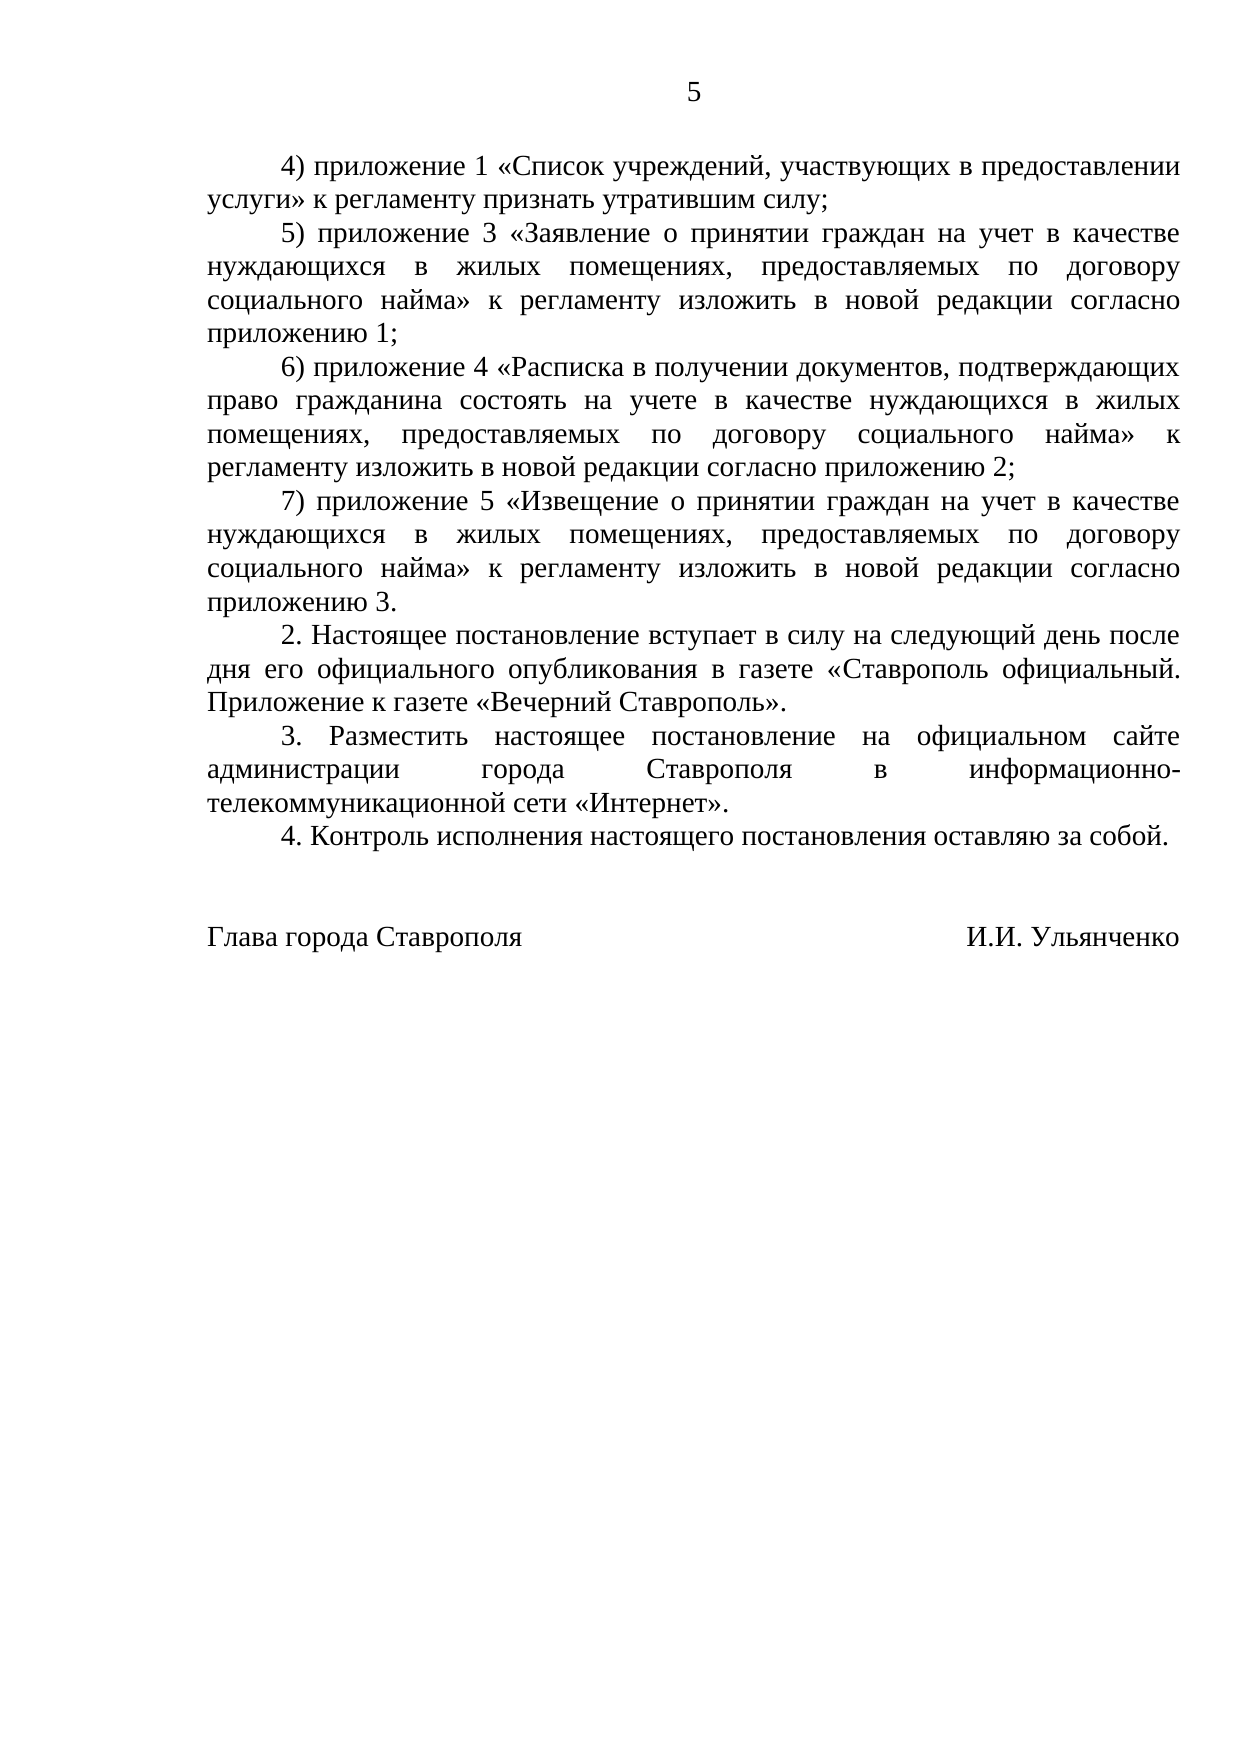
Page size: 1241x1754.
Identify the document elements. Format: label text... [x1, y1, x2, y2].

text 4) приложение 1 «Список учреждений, участвующих в предоставлении услуги» к регламенту признать утратившим силу; [207, 148, 1181, 215]
text 2. Настоящее постановление вступает в силу на следующий день после дня его официального опубликования в газете «Ставрополь официальный. Приложение к газете «Вечерний Ставрополь». [207, 617, 1181, 718]
text 3. Разместить настоящее постановление на официальном сайте администрации города Ставрополя в информационно-телекоммуникационной сети «Интернет». [207, 718, 1181, 818]
text 6) приложение 4 «Расписка в получении документов, подтверждающих право гражданина состоять на учете в качестве нуждающихся в жилых помещениях, предоставляемых по договору социального найма» к регламенту изложить в новой редакции согласно приложению 2; [207, 349, 1181, 483]
text 4. Контроль исполнения настоящего постановления оставляю за собой. [207, 818, 1181, 852]
text 7) приложение 5 «Извещение о принятии граждан на учет в качестве нуждающихся в жилых помещениях, предоставляемых по договору социального найма» к регламенту изложить в новой редакции согласно приложению 3. [207, 483, 1181, 617]
text 5) приложение 3 «Заявление о принятии граждан на учет в качестве нуждающихся в жилых помещениях, предоставляемых по договору социального найма» к регламенту изложить в новой редакции согласно приложению 1; [207, 215, 1181, 349]
text Глава города Ставрополя И.И. Ульянченко [207, 919, 1181, 953]
